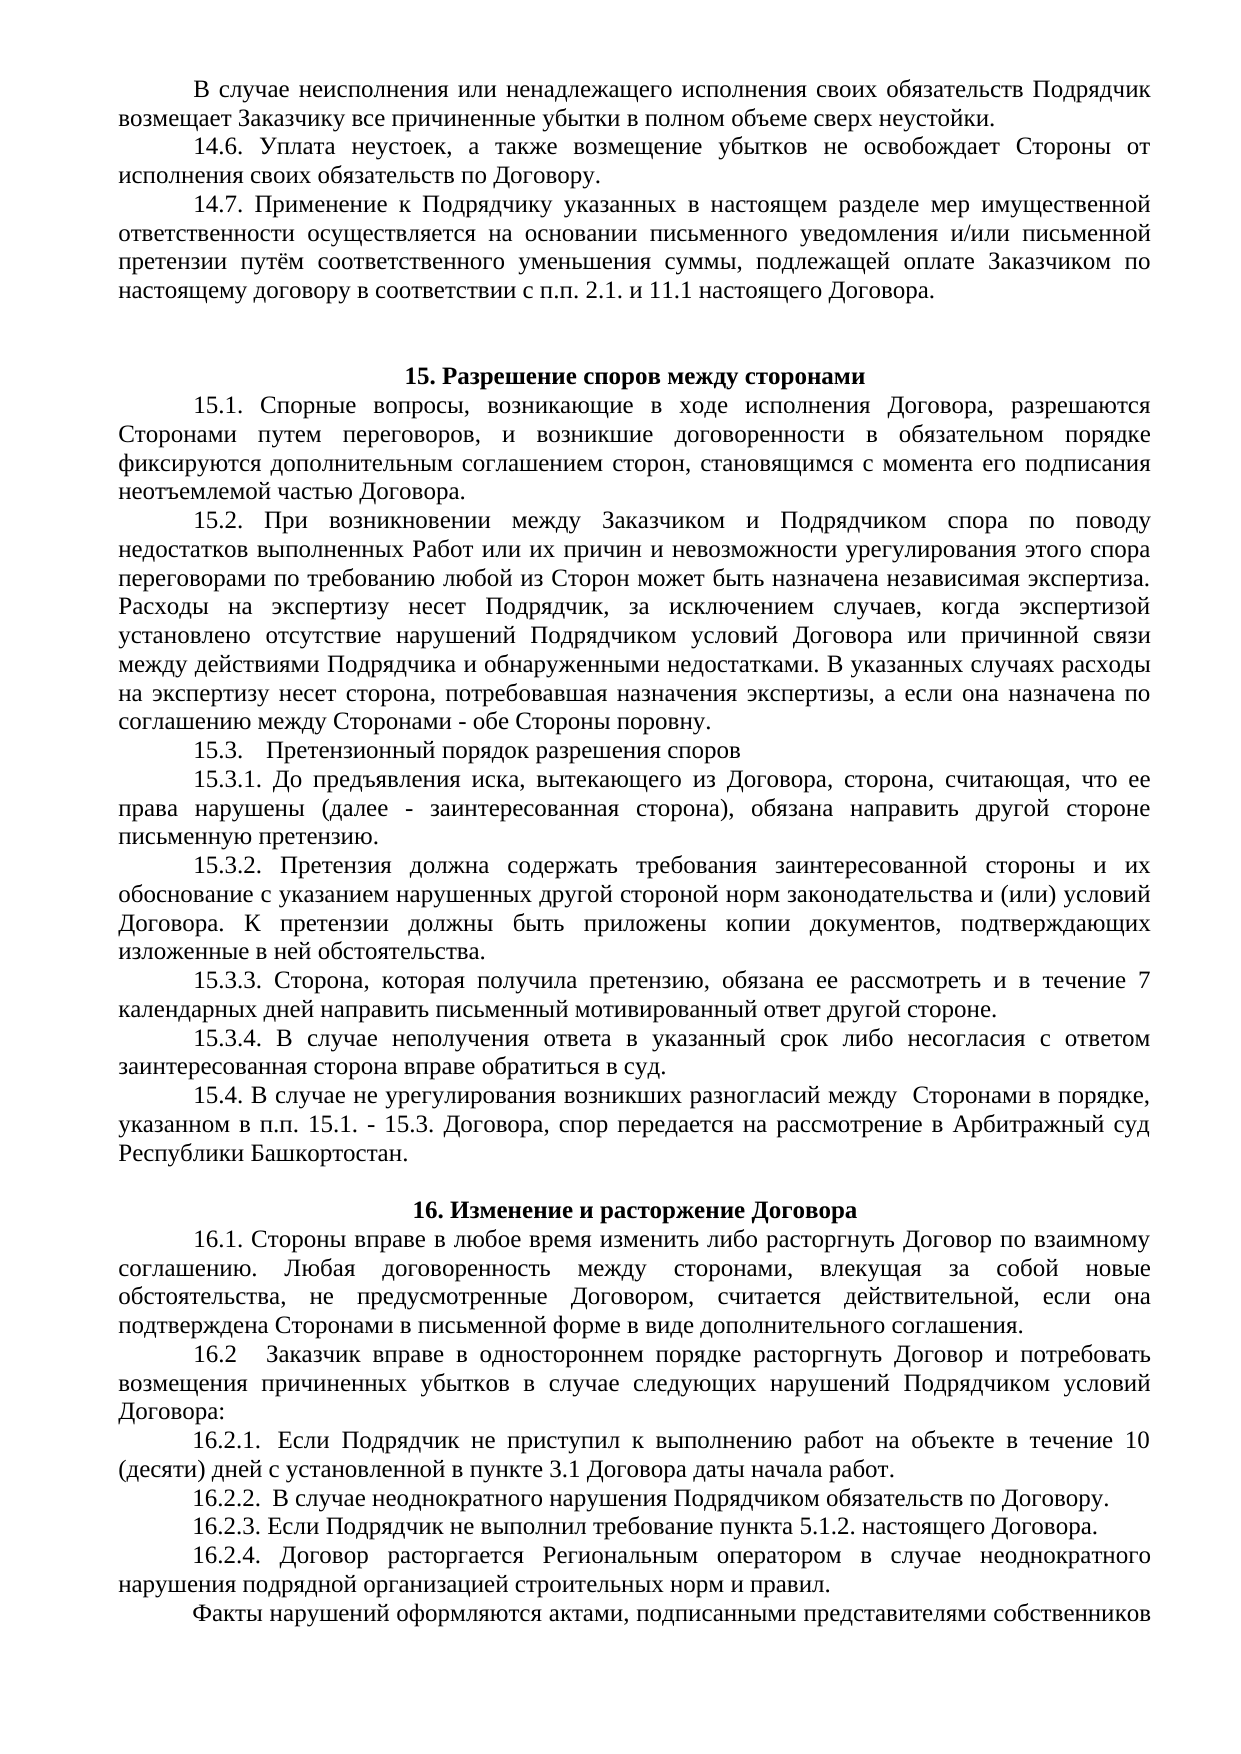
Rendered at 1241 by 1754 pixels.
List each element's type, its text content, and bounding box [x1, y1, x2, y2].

text 15.3.1. До предъявления иска, вытекающего из Договора, сторона, считающая, что ее права нарушены (далее - заинтересованная сторона), обязана направить другой стороне письменную претензию. [118, 764, 1152, 850]
text 16.2.2. В случае неоднократного нарушения Подрядчиком обязательств по Договору. [118, 1483, 1152, 1511]
text 15.4. В случае не урегулирования возникших разногласий между Сторонами в порядке, указанном в п.п. 15.1. - 15.3. Договора, спор передается на рассмотрение в Арбитражный суд Республики Башкортостан. [118, 1080, 1152, 1166]
text 16. Изменение и расторжение Договора [118, 1195, 1152, 1224]
text 16.2 Заказчик вправе в одностороннем порядке расторгнуть Договор и потребовать возмещения причиненных убытков в случае следующих нарушений Подрядчиком условий Договора: [118, 1339, 1152, 1425]
text 15.3. Претензионный порядок разрешения споров [118, 735, 1152, 764]
text 15.3.2. Претензия должна содержать требования заинтересованной стороны и их обоснование с указанием нарушенных другой стороной норм законодательства и (или) условий Договора. К претензии должны быть приложены копии документов, подтверждающих изложенные в ней обстоятельства. [118, 850, 1152, 965]
text В случае неисполнения или ненадлежащего исполнения своих обязательств Подрядчик возмещает Заказчику все причиненные убытки в полном объеме сверх неустойки. [118, 74, 1152, 131]
text 16.2.4. Договор расторгается Региональным оператором в случае неоднократного нарушения подрядной организацией строительных норм и правил. [118, 1540, 1152, 1598]
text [118, 1598, 1152, 1626]
text 16.1. Стороны вправе в любое время изменить либо расторгнуть Договор по взаимному соглашению. Любая договоренность между сторонами, влекущая за собой новые обстоятельства, не предусмотренные Договором, считается действительной, если она подтверждена Сторонами в письменной форме в виде дополнительного соглашения. [118, 1224, 1152, 1339]
text 15. Разрешение споров между сторонами [118, 361, 1152, 390]
text 16.2.1. Если Подрядчик не приступил к выполнению работ на объекте в течение 10 (десяти) дней с установленной в пункте 3.1 Договора даты начала работ. [118, 1425, 1152, 1483]
text 14.7. Применение к Подрядчику указанных в настоящем разделе мер имущественной ответственности осуществляется на основании письменного уведомления и/или письменной претензии путём соответственного уменьшения суммы, подлежащей оплате Заказчиком по настоящему договору в соответствии с п.п. 2.1. и 11.1 настоящего Договора. [118, 189, 1152, 304]
text 14.6. Уплата неустоек, а также возмещение убытков не освобождает Стороны от исполнения своих обязательств по Договору. [118, 131, 1152, 189]
text 15.2. При возникновении между Заказчиком и Подрядчиком спора по поводу недостатков выполненных Работ или их причин и невозможности урегулирования этого спора переговорами по требованию любой из Сторон может быть назначена независимая экспертиза. Расходы на экспертизу несет Подрядчик, за исключением случаев, когда экспертизой установлено отсутствие нарушений Подрядчиком условий Договора или причинной связи между действиями Подрядчика и обнаруженными недостатками. В указанных случаях расходы на экспертизу несет сторона, потребовавшая назначения экспертизы, а если она назначена по соглашению между Сторонами - обе Стороны поровну. [118, 505, 1152, 735]
text 15.3.3. Сторона, которая получила претензию, обязана ее рассмотреть и в течение 7 календарных дней направить письменный мотивированный ответ другой стороне. [118, 965, 1152, 1023]
text 15.3.4. В случае неполучения ответа в указанный срок либо несогласия с ответом заинтересованная сторона вправе обратиться в суд. [118, 1023, 1152, 1080]
text 15.1. Спорные вопросы, возникающие в ходе исполнения Договора, разрешаются Сторонами путем переговоров, и возникшие договоренности в обязательном порядке фиксируются дополнительным соглашением сторон, становящимся с момента его подписания неотъемлемой частью Договора. [118, 390, 1152, 505]
text 16.2.3. Если Подрядчик не выполнил требование пункта 5.1.2. настоящего Договора. [118, 1511, 1152, 1540]
